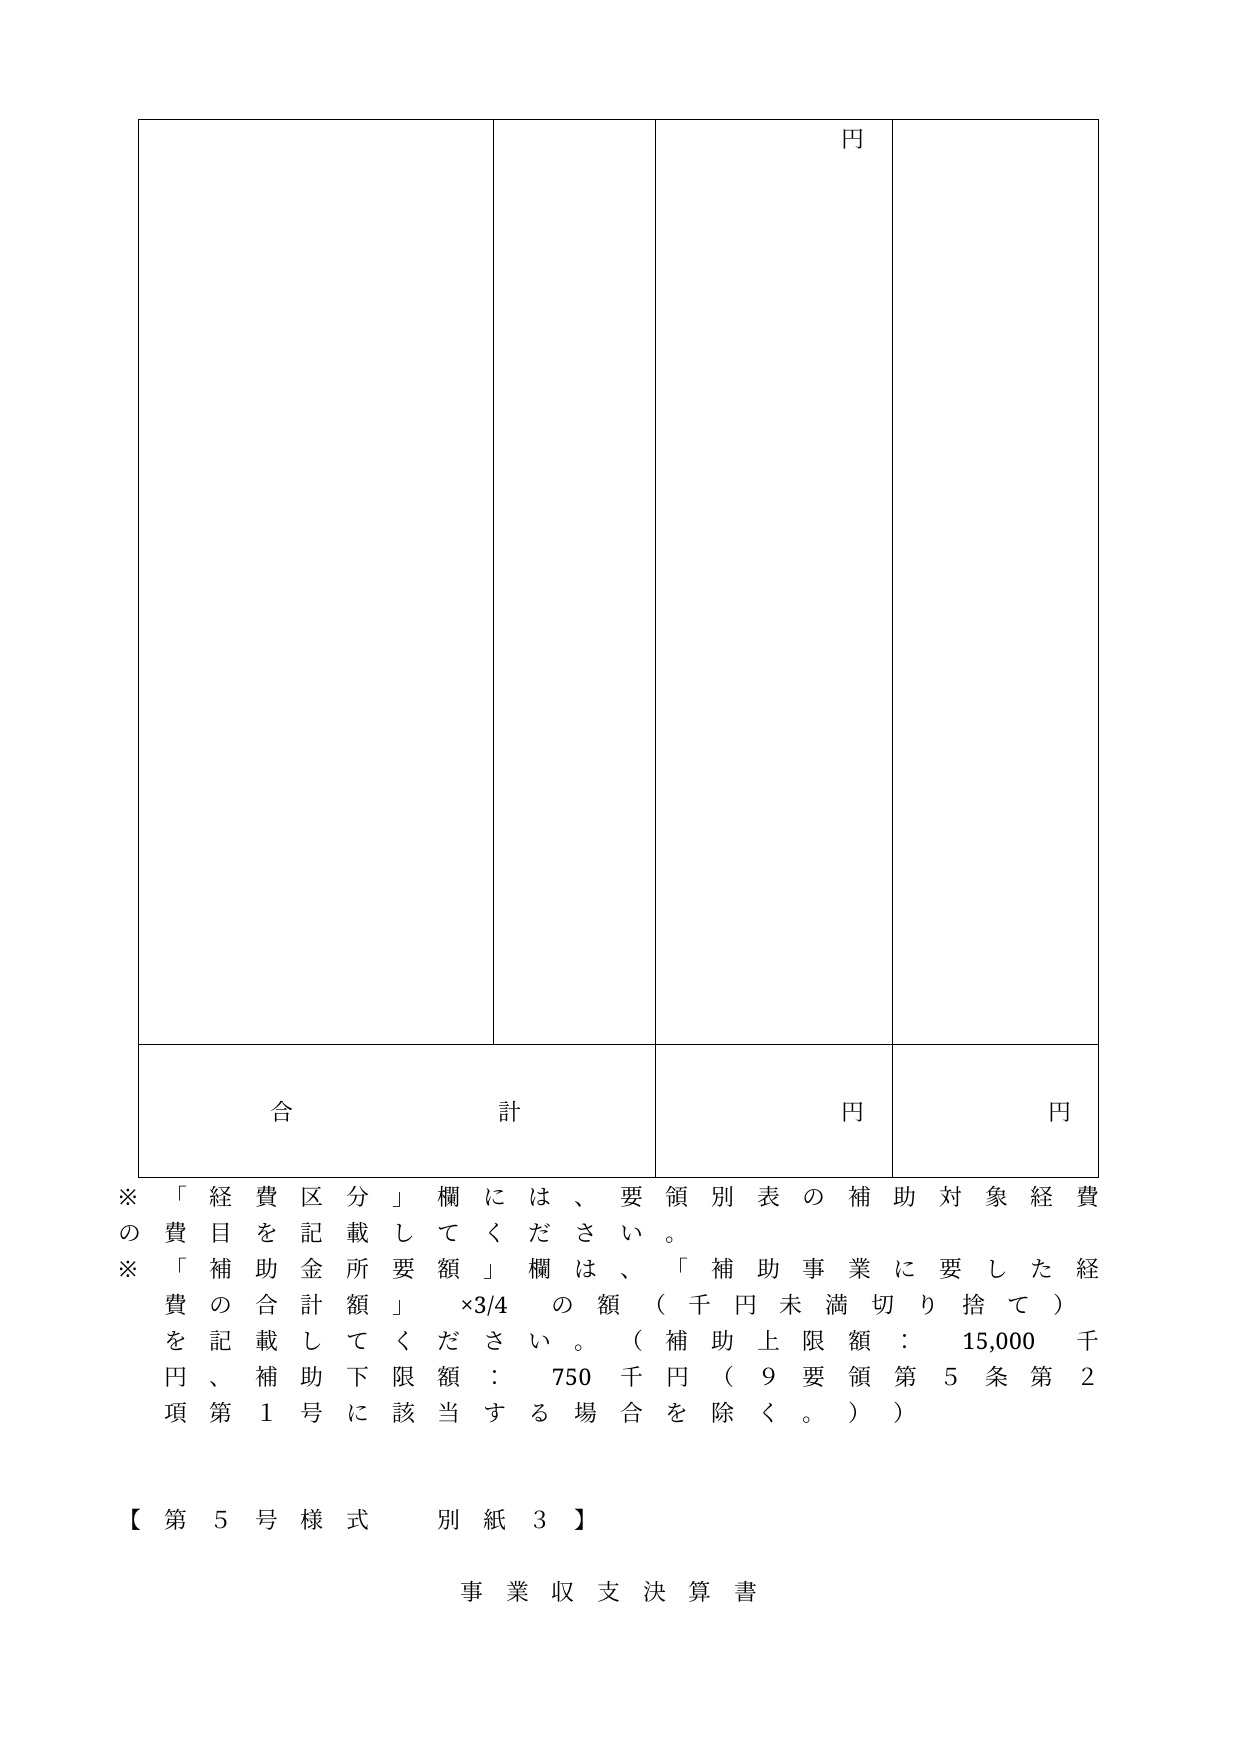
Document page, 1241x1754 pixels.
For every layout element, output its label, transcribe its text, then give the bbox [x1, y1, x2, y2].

table_cell 円 [893, 1045, 1098, 1139]
text ※「経費区分」欄には、要領別表の補助対象経費の費目を記載してください。 [118, 1178, 1122, 1249]
text 事業収支決算書 [118, 1573, 1122, 1609]
table_cell [494, 120, 655, 1044]
table_cell 合 計 [139, 1045, 655, 1177]
table_cell [893, 1141, 1098, 1177]
table_cell 円 [656, 1045, 892, 1177]
table_cell [139, 120, 493, 1044]
text 【第５号様式 別紙３】 [118, 1501, 1122, 1537]
table_cell 円 [656, 120, 892, 1044]
text ※「補助金所要額」欄は、「補助事業に要した経費の合計額」×3/4の額（千円未満切り捨て）を記載してください。（補助上限額：15,000千円、補助下限額：750千円（９要領第５条第２項第１号に該当する場合を除く。）） [118, 1249, 1142, 1429]
table_cell [893, 120, 1098, 1044]
